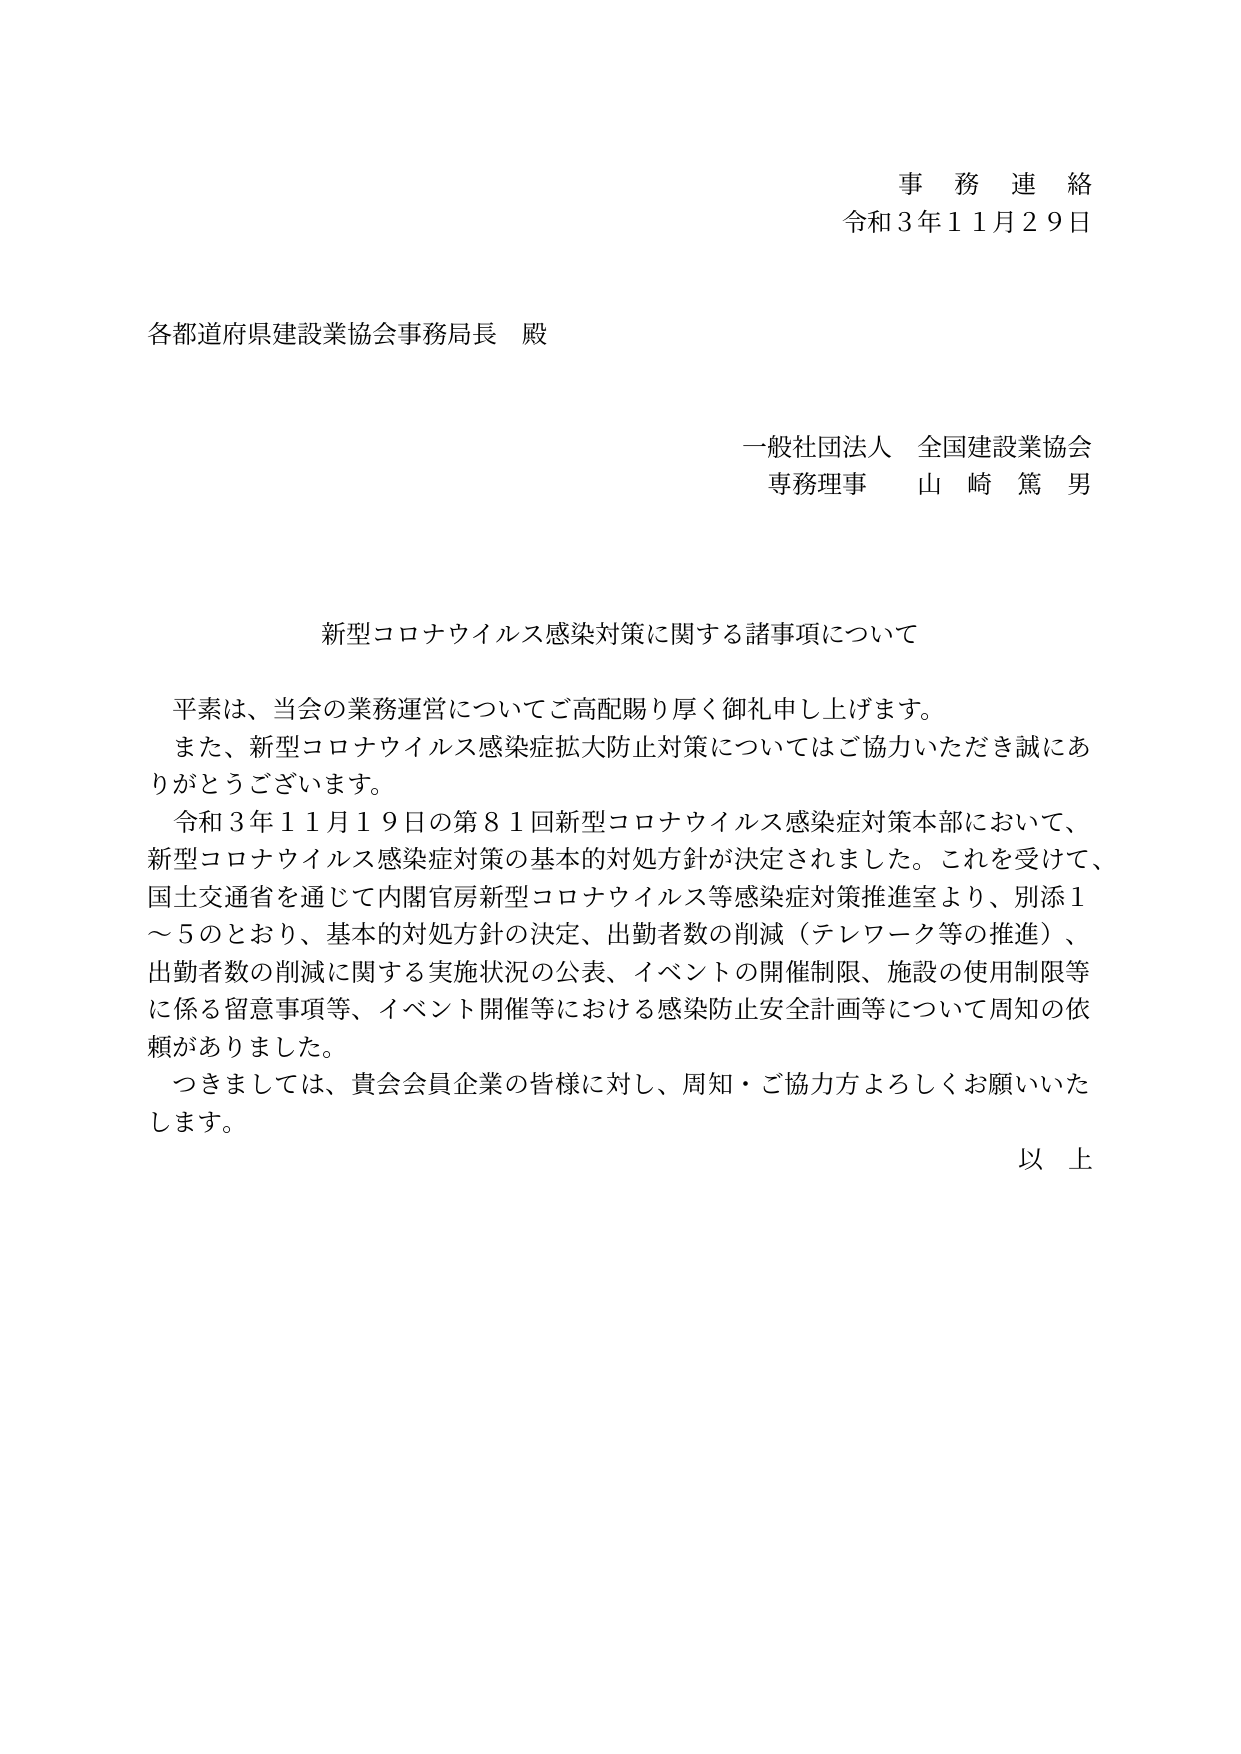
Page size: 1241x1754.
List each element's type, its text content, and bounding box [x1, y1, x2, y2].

text 令和３年１１月２９日 [148, 202, 1092, 239]
text 専務理事 山 崎 篤 男 [148, 464, 1092, 502]
text 事 務 連 絡 [148, 164, 1092, 202]
text 以 上 [148, 1139, 1093, 1177]
text 令和３年１１月１９日の第８１回新型コロナウイルス感染症対策本部において、新型コロナウイルス感染症対策の基本的対処方針が決定されました。これを受けて、国土交通省を通じて内閣官房新型コロナウイルス等感染症対策推進室より、別添１～５のとおり、基本的対処方針の決定、出勤者数の削減（テレワーク等の推進）、出勤者数の削減に関する実施状況の公表、イベントの開催制限、施設の使用制限等に係る留意事項等、イベント開催等における感染防止安全計画等について周知の依頼がありました。 [148, 802, 1092, 1064]
text 平素は、当会の業務運営についてご高配賜り厚く御礼申し上げます。 [148, 689, 1092, 727]
text 一般社団法人 全国建設業協会 [148, 427, 1092, 464]
text 新型コロナウイルス感染対策に関する諸事項について [148, 614, 1092, 652]
text 各都道府県建設業協会事務局長 殿 [148, 314, 1092, 352]
text つきましては、貴会会員企業の皆様に対し、周知・ご協力方よろしくお願いいたします。 [148, 1064, 1092, 1139]
text また、新型コロナウイルス感染症拡大防止対策についてはご協力いただき誠にありがとうございます。 [148, 727, 1092, 802]
